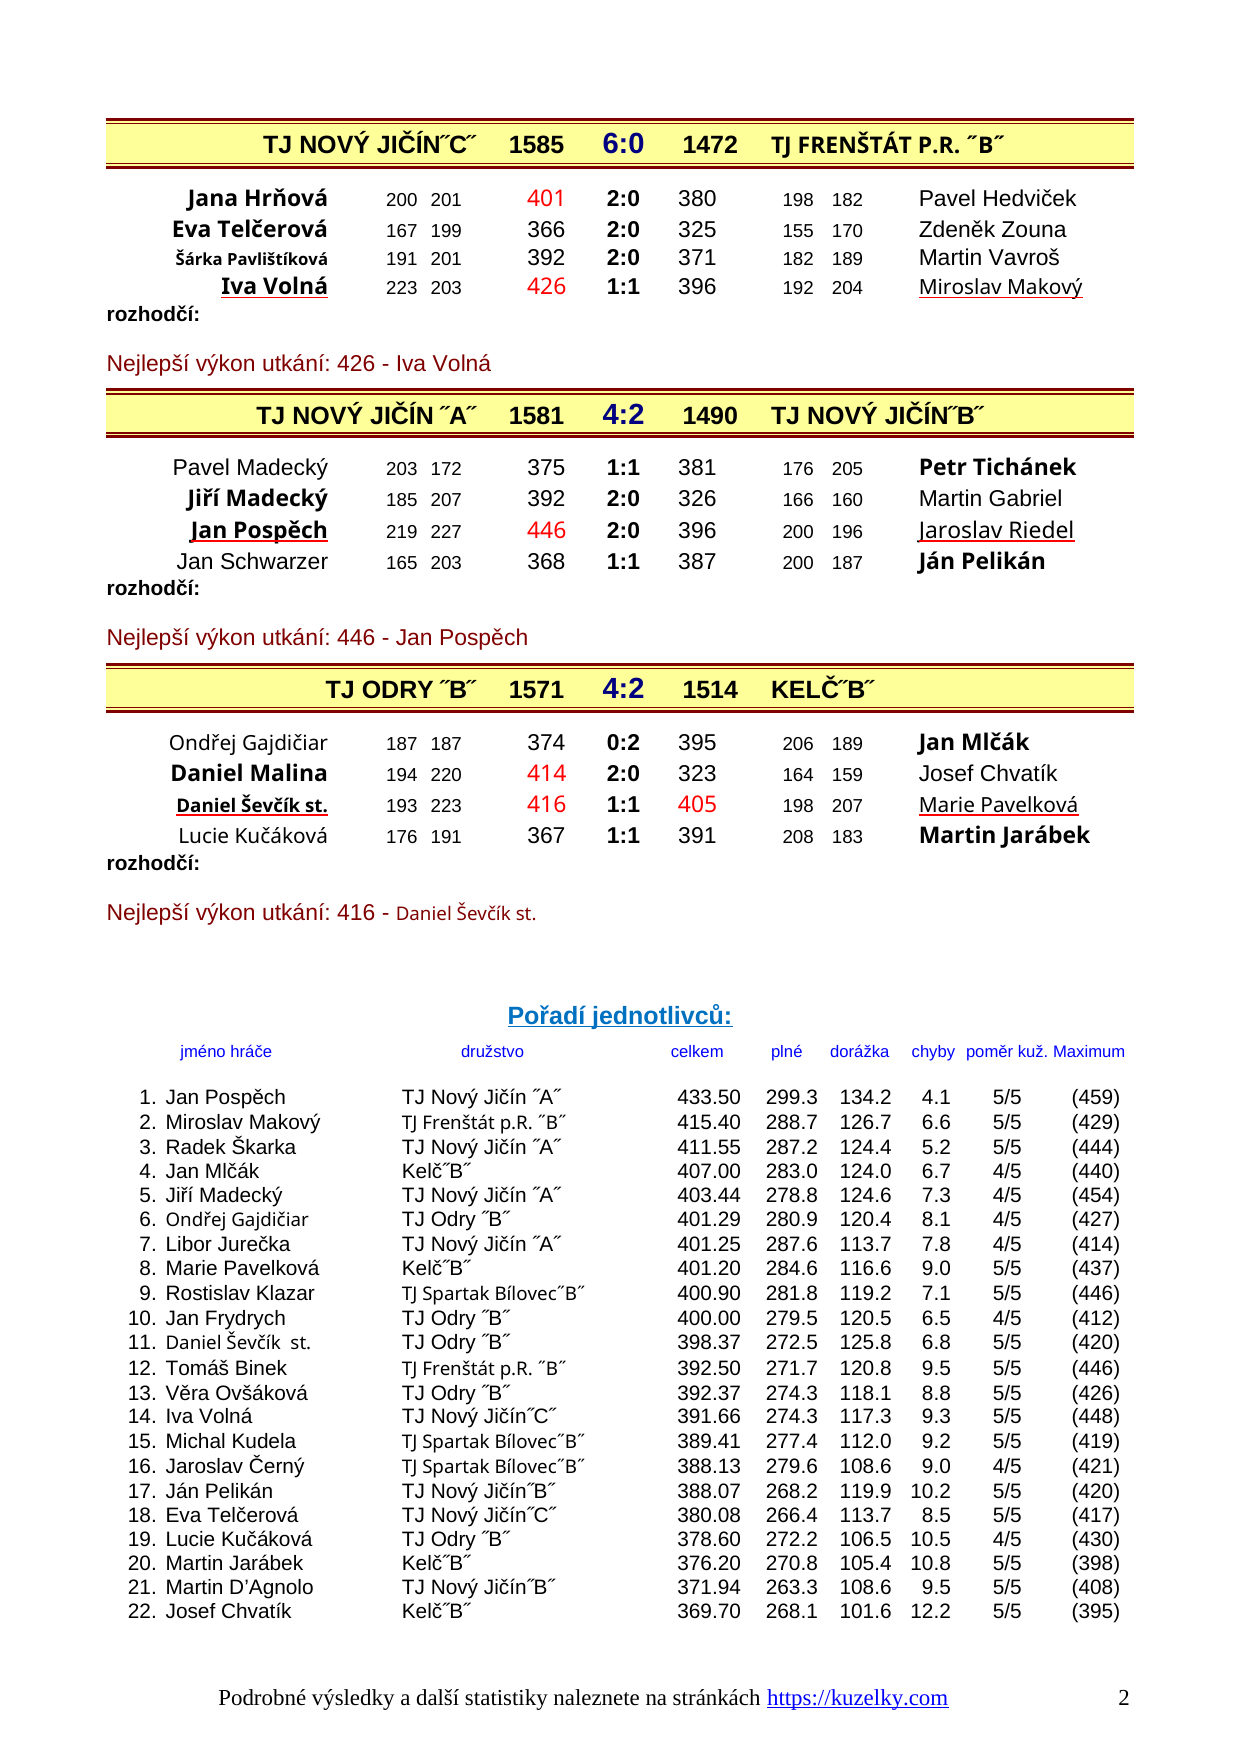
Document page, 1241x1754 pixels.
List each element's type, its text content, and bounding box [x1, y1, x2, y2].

text TJ Odry ˝B˝ 1571 4:2 1514 Kelč˝B˝ [106, 669, 1134, 707]
text Jiří Madecký 185 207 392 2:0 326 166 160 Martin Gabriel [106, 482, 1134, 513]
text Nejlepší výkon utkání: 426 - Iva Volná [106, 349, 1134, 376]
text 7. Libor Jurečka TJ Nový Jičín ˝A˝ 401.25 287.6 113.7 7.8 4/5 (414) [106, 1232, 1134, 1256]
text Ondřej Gajdičiar 187 187 374 0:2 395 206 189 Jan Mlčák [106, 726, 1134, 757]
text 16. Jaroslav Černý TJ Spartak Bílovec˝B˝ 388.13 279.6 108.6 9.0 4/5 (421) [106, 1454, 1134, 1479]
text 12. Tomáš Binek TJ Frenštát p.R. ˝B˝ 392.50 271.7 120.8 9.5 5/5 (446) [106, 1355, 1134, 1380]
text Jan Schwarzer 165 203 368 1:1 387 200 187 Ján Pelikán [106, 545, 1134, 576]
text 1. Jan Pospěch TJ Nový Jičín ˝A˝ 433.50 299.3 134.2 4.1 5/5 (459) [106, 1085, 1134, 1109]
text 21. Martin D’Agnolo TJ Nový Jičín˝B˝ 371.94 263.3 108.6 9.5 5/5 (408) [106, 1575, 1134, 1599]
text 22. Josef Chvatík Kelč˝B˝ 369.70 268.1 101.6 12.2 5/5 (395) [106, 1599, 1134, 1623]
text rozhodčí: [106, 851, 1134, 874]
text 5. Jiří Madecký TJ Nový Jičín ˝A˝ 403.44 278.8 124.6 7.3 4/5 (454) [106, 1182, 1134, 1206]
text 19. Lucie Kučáková TJ Odry ˝B˝ 378.60 272.2 106.5 10.5 4/5 (430) [106, 1527, 1134, 1551]
text Nejlepší výkon utkání: 446 - Jan Pospěch [106, 624, 1134, 650]
text 9. Rostislav Klazar TJ Spartak Bílovec˝B˝ 400.90 281.8 119.2 7.1 5/5 (446) [106, 1280, 1134, 1305]
text 6. Ondřej Gajdičiar TJ Odry ˝B˝ 401.29 280.9 120.4 8.1 4/5 (427) [106, 1206, 1134, 1232]
text Jan Pospěch 219 227 446 2:0 396 200 196 Jaroslav Riedel [106, 513, 1134, 545]
text TJ Nový Jičín ˝A˝ 1581 4:2 1490 TJ Nový Jičín˝B˝ [106, 395, 1134, 432]
text TJ Nový Jičín˝C˝ 1585 6:0 1472 TJ Frenštát p.R. ˝B˝ [106, 124, 1134, 163]
text 4. Jan Mlčák Kelč˝B˝ 407.00 283.0 124.0 6.7 4/5 (440) [106, 1158, 1134, 1182]
text jméno hráče družstvo celkem plné dorážka chyby poměr kuž. Maximum [106, 1042, 1134, 1061]
text 2. Miroslav Makový TJ Frenštát p.R. ˝B˝ 415.40 288.7 126.7 6.6 5/5 (429) [106, 1109, 1134, 1134]
text 14. Iva Volná TJ Nový Jičín˝C˝ 391.66 274.3 117.3 9.3 5/5 (448) [106, 1404, 1134, 1428]
text 11. Daniel Ševčík st. TJ Odry ˝B˝ 398.37 272.5 125.8 6.8 5/5 (420) [106, 1329, 1134, 1355]
text Daniel Ševčík st. 193 223 416 1:1 405 198 207 Marie Pavelková [106, 788, 1134, 819]
text Nejlepší výkon utkání: 416 - Daniel Ševčík st. [106, 898, 1134, 925]
text 8. Marie Pavelková Kelč˝B˝ 401.20 284.6 116.6 9.0 5/5 (437) [106, 1256, 1134, 1280]
text 10. Jan Frydrych TJ Odry ˝B˝ 400.00 279.5 120.5 6.5 4/5 (412) [106, 1305, 1134, 1329]
text Iva Volná 223 203 426 1:1 396 192 204 Miroslav Makový [106, 270, 1134, 302]
text 3. Radek Škarka TJ Nový Jičín ˝A˝ 411.55 287.2 124.4 5.2 5/5 (444) [106, 1134, 1134, 1158]
text rozhodčí: [106, 576, 1134, 600]
text Lucie Kučáková 176 191 367 1:1 391 208 183 Martin Jarábek [106, 819, 1134, 851]
text 15. Michal Kudela TJ Spartak Bílovec˝B˝ 389.41 277.4 112.0 9.2 5/5 (419) [106, 1428, 1134, 1454]
text 20. Martin Jarábek Kelč˝B˝ 376.20 270.8 105.4 10.8 5/5 (398) [106, 1551, 1134, 1575]
text 13. Věra Ovšáková TJ Odry ˝B˝ 392.37 274.3 118.1 8.8 5/5 (426) [106, 1380, 1134, 1404]
text Jana Hrňová 200 201 401 2:0 380 198 182 Pavel Hedviček [106, 181, 1134, 213]
text Eva Telčerová 167 199 366 2:0 325 155 170 Zdeněk Zouna [106, 213, 1134, 244]
text 18. Eva Telčerová TJ Nový Jičín˝C˝ 380.08 266.4 113.7 8.5 5/5 (417) [106, 1503, 1134, 1527]
text 17. Ján Pelikán TJ Nový Jičín˝B˝ 388.07 268.2 119.9 10.2 5/5 (420) [106, 1479, 1134, 1503]
text Pavel Madecký 203 172 375 1:1 381 176 205 Petr Tichánek [106, 451, 1134, 482]
text Šárka Pavlištíková 191 201 392 2:0 371 182 189 Martin Vavroš [106, 244, 1134, 270]
text Daniel Malina 194 220 414 2:0 323 164 159 Josef Chvatík [106, 757, 1134, 788]
text rozhodčí: [106, 302, 1134, 326]
text Pořadí jednotlivců: [94, 1001, 1145, 1029]
